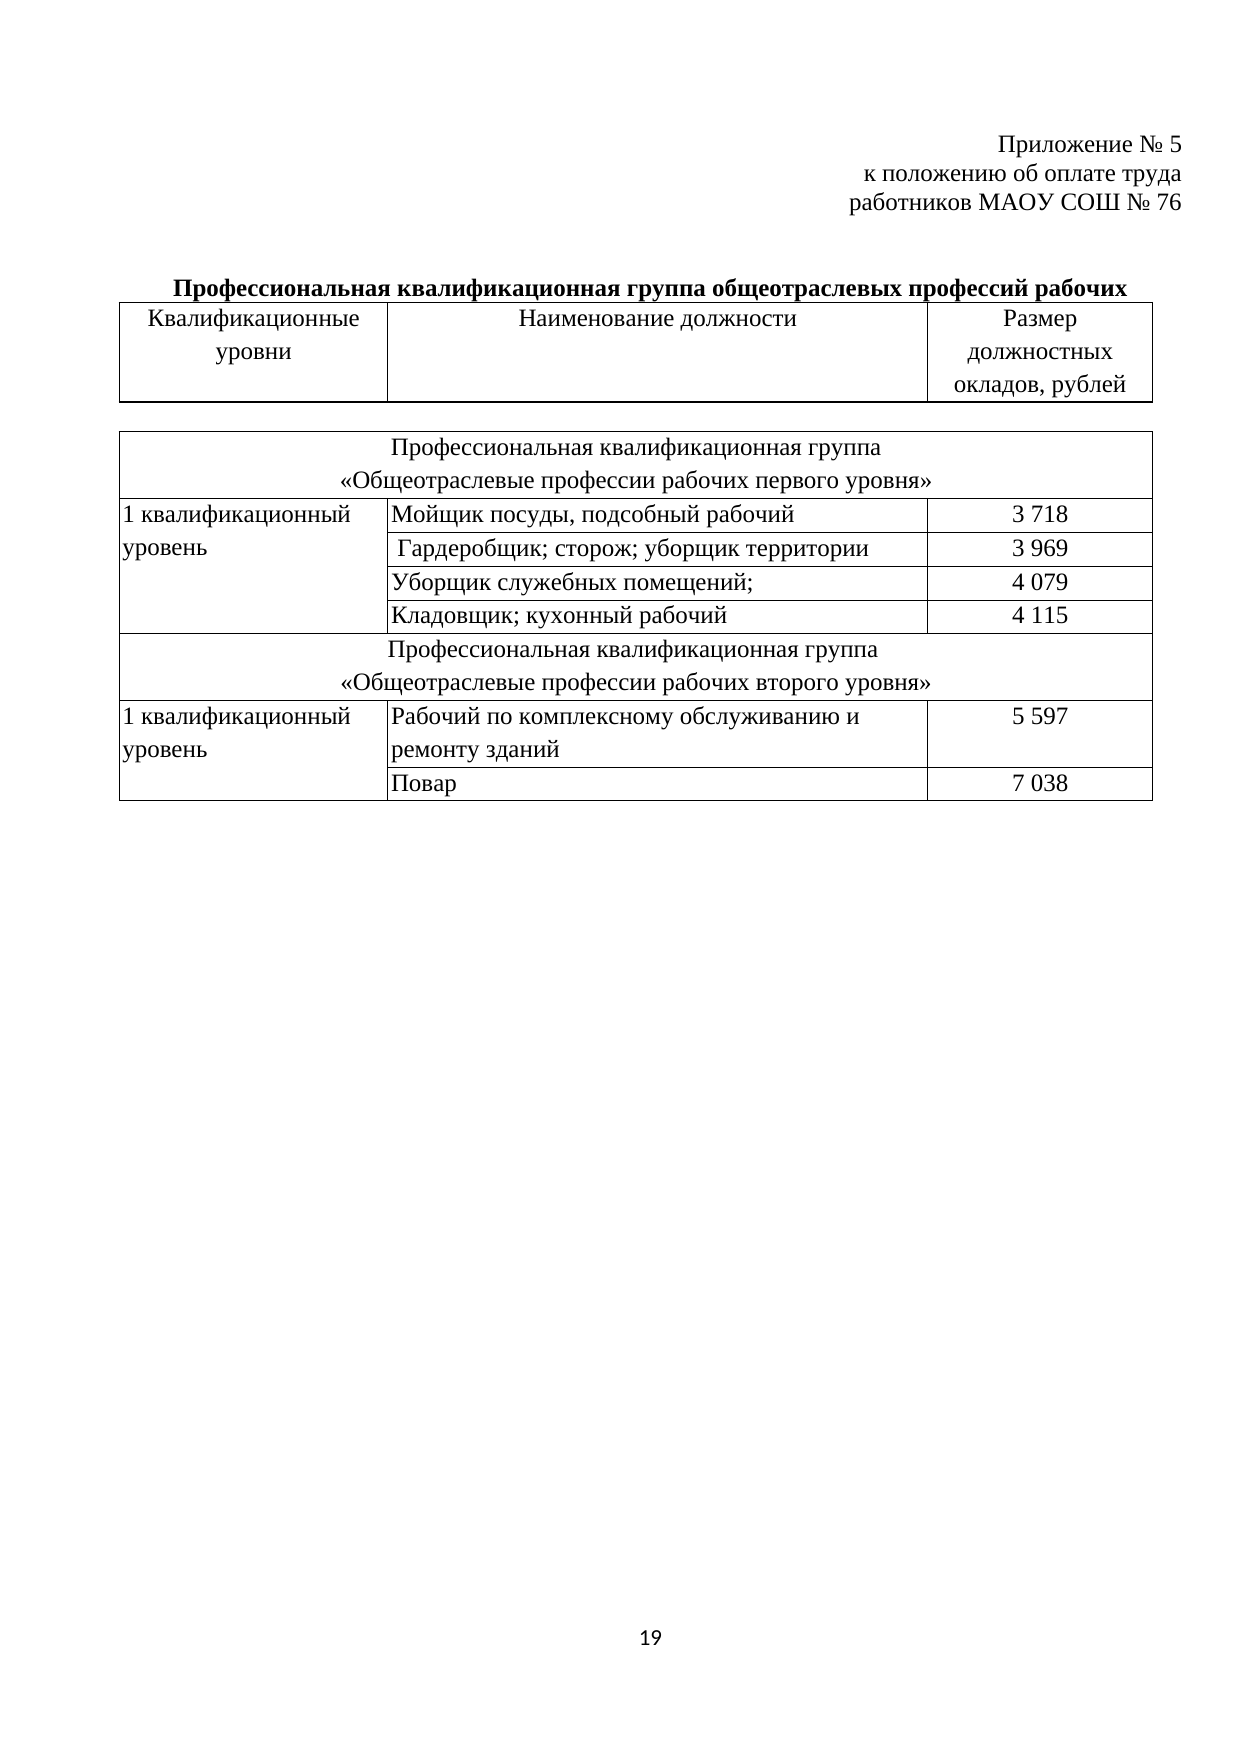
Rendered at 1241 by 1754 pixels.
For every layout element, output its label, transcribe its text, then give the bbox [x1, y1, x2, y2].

text Профессиональная квалификационная группа общеотраслевых профессий рабочих [118, 273, 1182, 302]
table_cell 7 038 [928, 768, 1152, 800]
table_cell Мойщик посуды, подсобный рабочий [388, 499, 927, 532]
table_cell Уборщик служебных помещений; [388, 567, 927, 599]
text работников МАОУ СОШ № 76 [118, 187, 1182, 216]
text Приложение № 5 к положению об оплате труда [118, 129, 1182, 187]
table_cell 5 597 [928, 701, 1152, 767]
table_header Квалификационные уровни [120, 303, 387, 401]
table_cell 4 115 [928, 601, 1152, 633]
table_cell Повар [388, 768, 927, 800]
table_header Наименование должности [388, 303, 927, 401]
table_cell Рабочий по комплексному обслуживанию и ремонту зданий [388, 701, 927, 767]
table_cell 3 718 [928, 499, 1152, 532]
table_cell Гардеробщик; сторож; уборщик территории [388, 533, 927, 566]
table_header Профессиональная квалификационная группа «Общеотраслевые профессии рабочих первого уровня» [120, 432, 1152, 498]
table_cell Кладовщик; кухонный рабочий [388, 601, 927, 633]
table_cell 1 квалификационный уровень [120, 499, 387, 633]
table_cell 4 079 [928, 567, 1152, 599]
table_header Размер должностных окладов, рублей [928, 303, 1152, 401]
table_cell Профессиональная квалификационная группа «Общеотраслевые профессии рабочих второго уровня» [120, 634, 1152, 700]
table_cell 3 969 [928, 533, 1152, 566]
table_cell 1 квалификационный уровень [120, 701, 387, 800]
